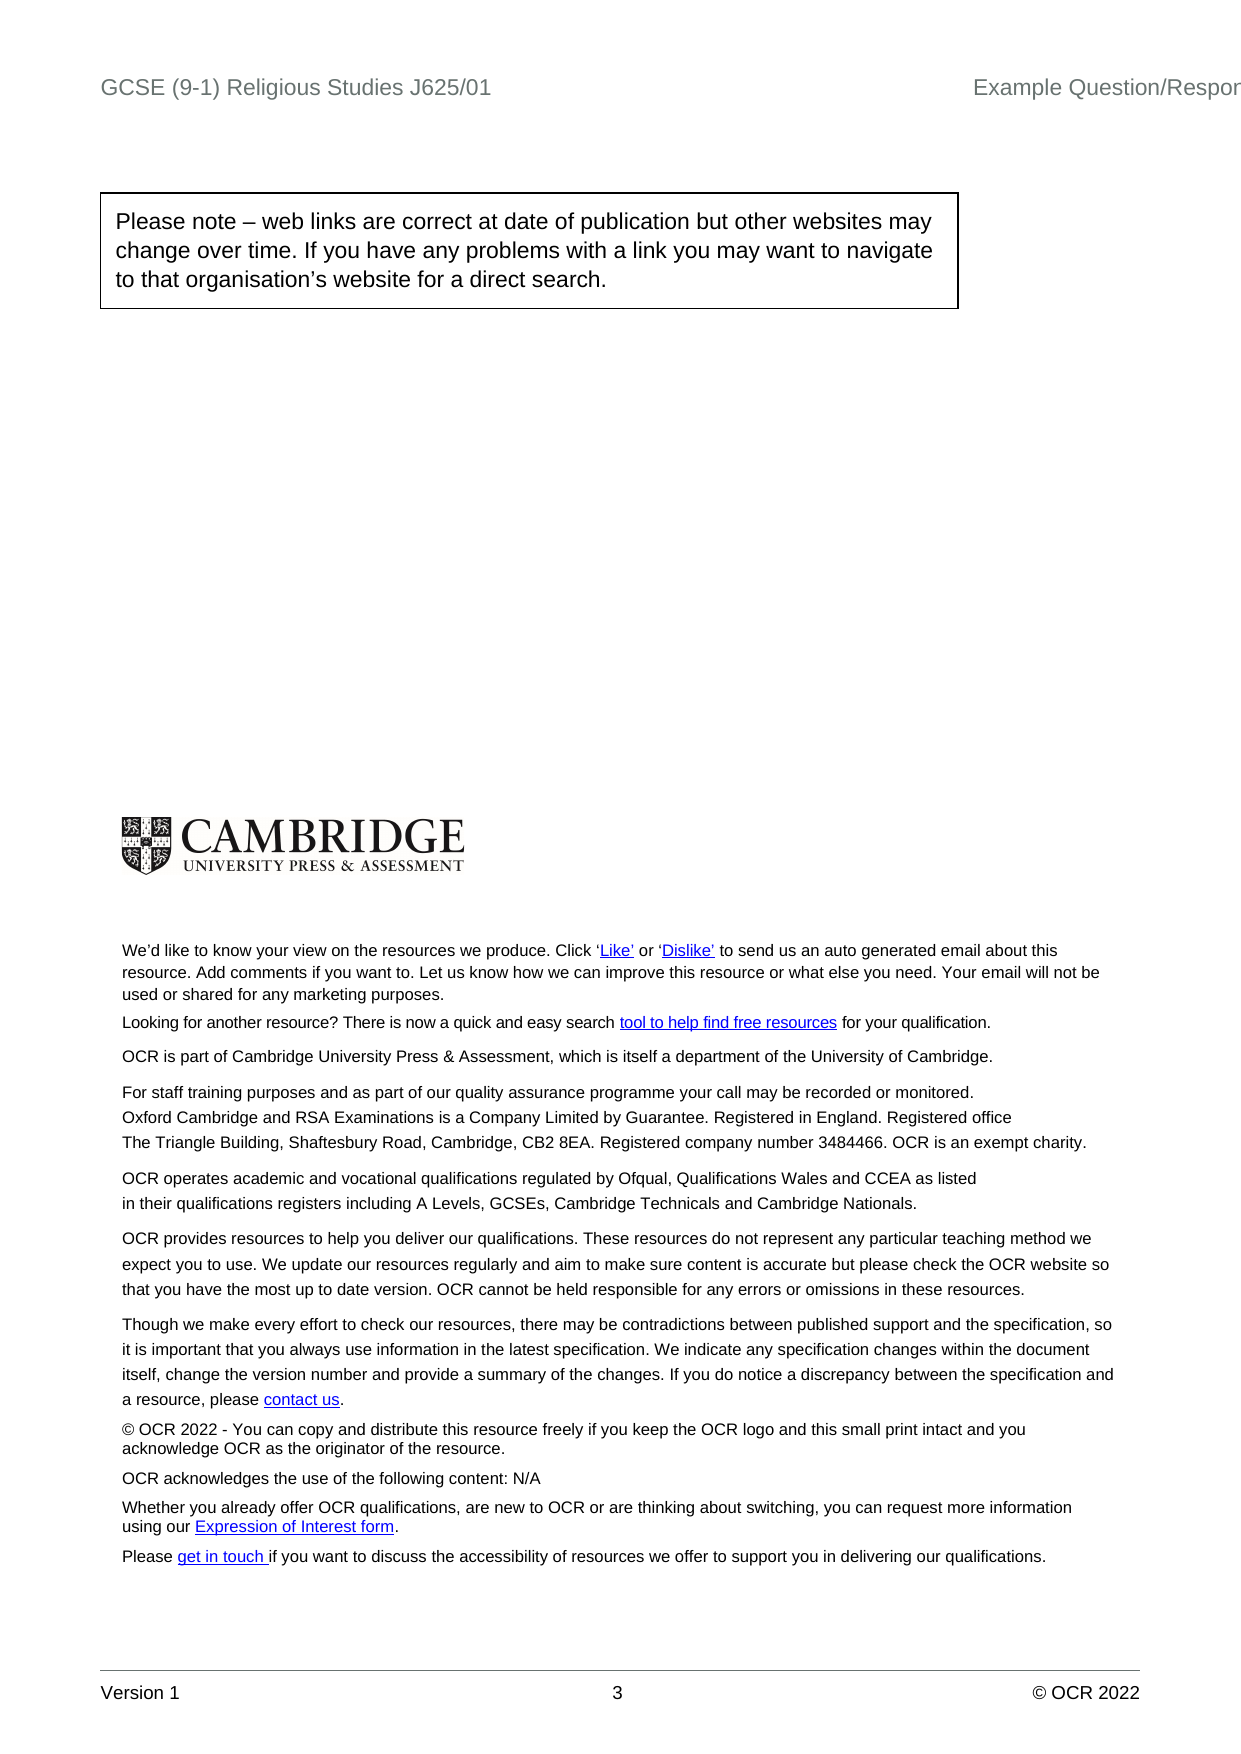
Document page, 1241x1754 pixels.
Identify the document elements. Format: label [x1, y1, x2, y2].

picture [121, 817, 465, 875]
